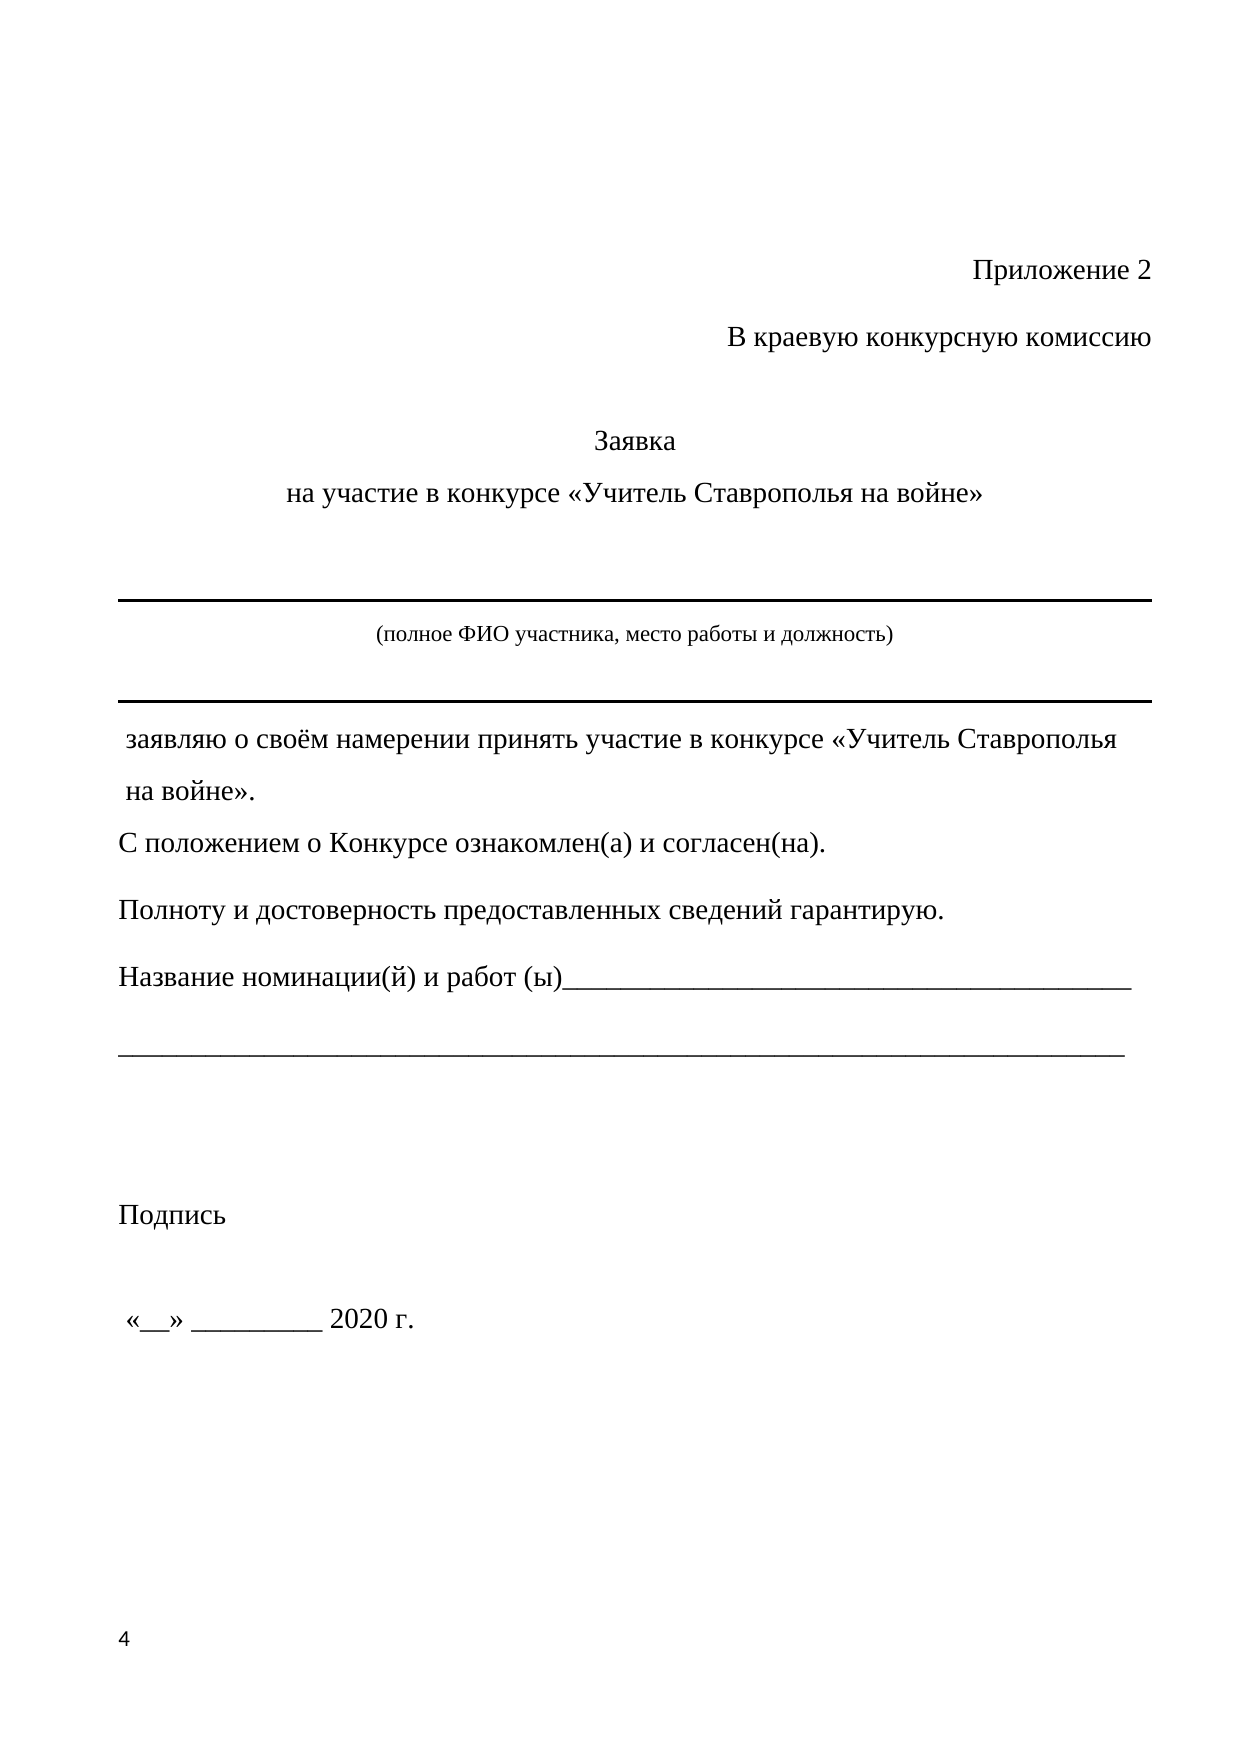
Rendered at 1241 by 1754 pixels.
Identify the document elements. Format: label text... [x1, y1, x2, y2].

text Полноту и достоверность предоставленных сведений гарантирую. [118, 892, 1152, 926]
text Подпись [118, 1197, 1152, 1231]
list Приложение 2 [168, 252, 1152, 286]
text _____________________________________________________________________ [118, 1026, 1152, 1060]
text на войне». [118, 773, 1152, 807]
text «__» _________ 2020 г. [118, 1301, 1152, 1334]
text Название номинации(й) и работ (ы)_______________________________________ [118, 959, 1152, 993]
text на участие в конкурсе «Учитель Ставрополья на войне» [118, 475, 1152, 508]
text Заявка [118, 423, 1152, 457]
text заявляю о своём намерении принять участие в конкурсе «Учитель Ставрополья [118, 722, 1152, 755]
text В краевую конкурсную комиссию [118, 319, 1152, 353]
text С положением о Конкурсе ознакомлен(а) и согласен(на). [118, 825, 1152, 859]
text (полное ФИО участника, место работы и должность) [118, 620, 1152, 647]
